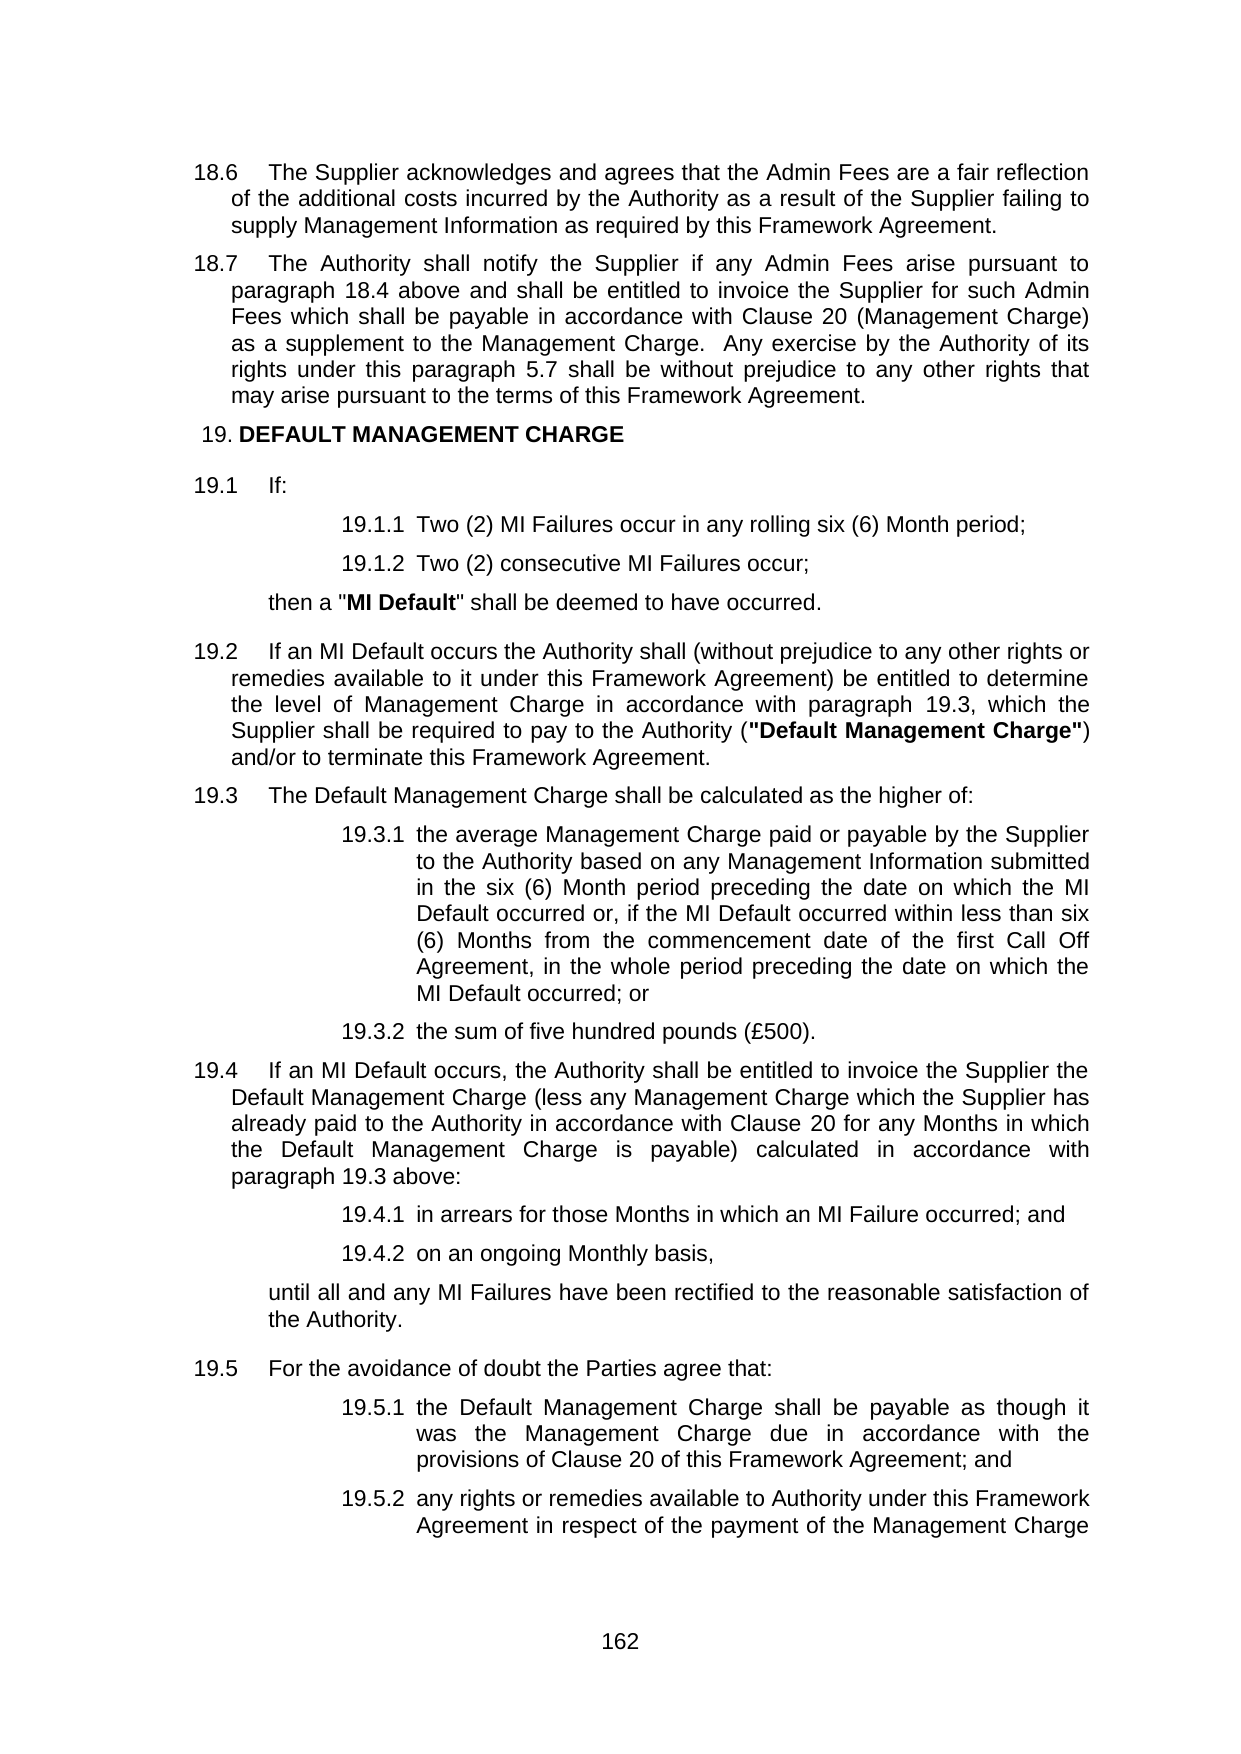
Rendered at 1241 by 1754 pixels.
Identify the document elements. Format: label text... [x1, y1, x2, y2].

text on an ongoing Monthly basis, [341, 1240, 1090, 1267]
text the sum of five hundred pounds (£500). [341, 1018, 1090, 1045]
text The Default Management Charge shall be calculated as the higher of: [193, 782, 1090, 809]
text For the avoidance of doubt the Parties agree that: [193, 1355, 1090, 1381]
text the Default Management Charge shall be payable as though it was the Management Charge due in accordance with the provisions of Clause 20 of this Framework Agreement; and [341, 1394, 1090, 1473]
text The Supplier acknowledges and agrees that the Admin Fees are a fair reflection of the additional costs incurred by the Authority as a result of the Supplier failing to supply Management Information as required by this Framework Agreement. [193, 159, 1090, 238]
text If an MI Default occurs, the Authority shall be entitled to invoice the Supplier the Default Management Charge (less any Management Charge which the Supplier has already paid to the Authority in accordance with Clause 20 for any Months in which the Default Management Charge is payable) calculated in accordance with paragraph 6.3 above: [193, 1057, 1090, 1189]
text Two (2) MI Failures occur in any rolling six (6) Month period; [341, 511, 1090, 538]
text Two (2) consecutive MI Failures occur; [341, 550, 1090, 576]
text If an MI Default occurs the Authority shall (without prejudice to any other rights or remedies available to it under this Framework Agreement) be entitled to determine the level of Management Charge in accordance with paragraph 6.3, which the Supplier shall be required to pay to the Authority ("Default Management Charge") and/or to terminate this Framework Agreement. [193, 638, 1090, 770]
text the average Management Charge paid or payable by the Supplier to the Authority based on any Management Information submitted in the six (6) Month period preceding the date on which the MI Default occurred or, if the MI Default occurred within less than six (6) Months from the commencement date of the first Call Off Agreement, in the whole period preceding the date on which the MI Default occurred; or [341, 821, 1090, 1006]
text If: [193, 472, 1090, 499]
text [341, 1485, 1090, 1538]
text in arrears for those Months in which an MI Failure occurred; and [341, 1201, 1090, 1228]
text until all and any MI Failures have been rectified to the reasonable satisfaction of the Authority. [268, 1279, 1090, 1332]
text The Authority shall notify the Supplier if any Admin Fees arise pursuant to paragraph 5.4 above and shall be entitled to invoice the Supplier for such Admin Fees which shall be payable in accordance with Clause 20 (Management Charge) as a supplement to the Management Charge. Any exercise by the Authority of its rights under this paragraph 5.7 shall be without prejudice to any other rights that may arise pursuant to the terms of this Framework Agreement. [193, 250, 1090, 408]
subtitle DEFAULT MANAGEMENT CHARGE [201, 421, 1090, 447]
text then a "MI Default" shall be deemed to have occurred. [268, 589, 1090, 615]
